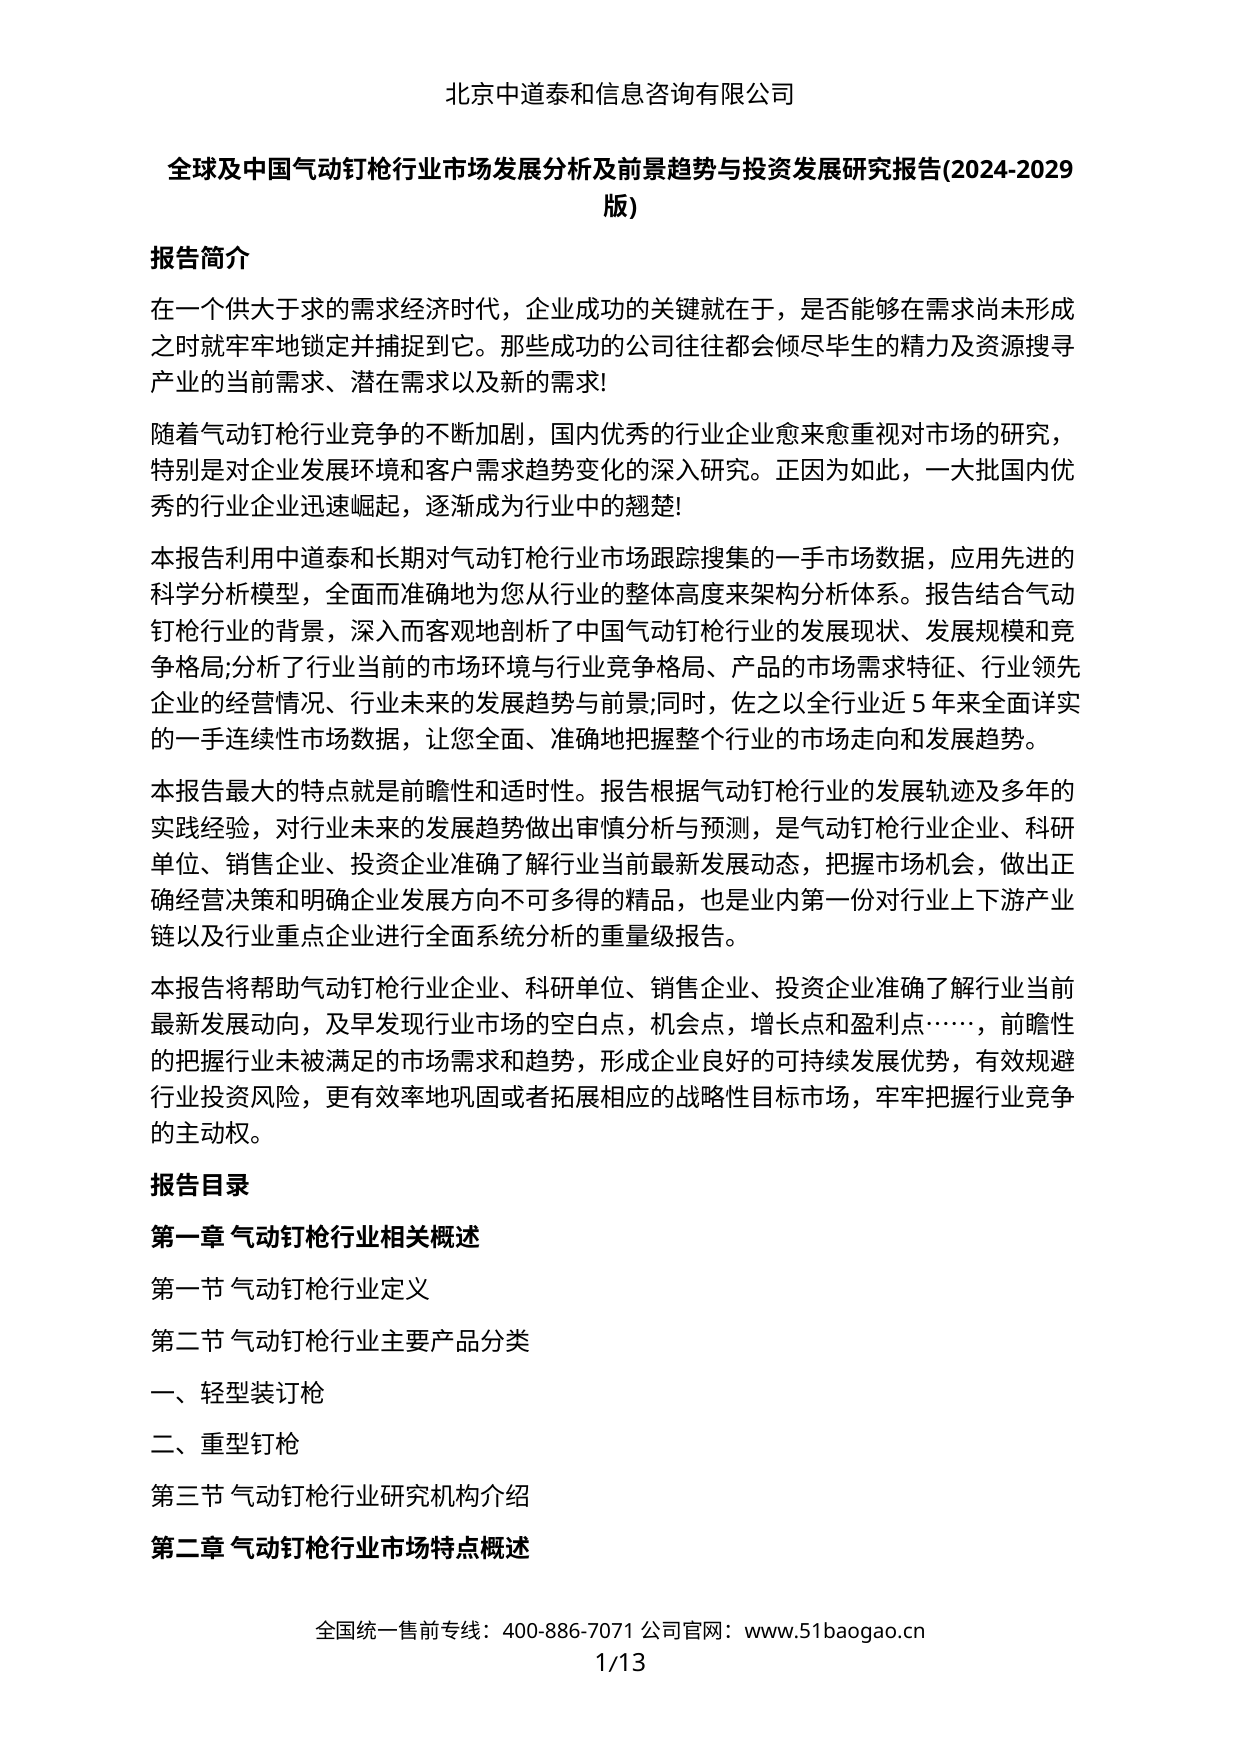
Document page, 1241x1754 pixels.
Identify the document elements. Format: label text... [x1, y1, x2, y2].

text 第一节 气动钉枪行业定义 [150, 1269, 1090, 1306]
text 本报告将帮助气动钉枪行业企业、科研单位、销售企业、投资企业准确了解行业当前最新发展动向，及早发现行业市场的空白点，机会点，增长点和盈利点……，前瞻性的把握行业未被满足的市场需求和趋势，形成企业良好的可持续发展优势，有效规避行业投资风险，更有效率地巩固或者拓展相应的战略性目标市场，牢牢把握行业竞争的主动权。 [150, 969, 1090, 1150]
text 全球及中国气动钉枪行业市场发展分析及前景趋势与投资发展研究报告(2024-2029版) [150, 150, 1090, 222]
text 在一个供大于求的需求经济时代，企业成功的关键就在于，是否能够在需求尚未形成之时就牢牢地锁定并捕捉到它。那些成功的公司往往都会倾尽毕生的精力及资源搜寻产业的当前需求、潜在需求以及新的需求! [150, 290, 1090, 399]
text 本报告最大的特点就是前瞻性和适时性。报告根据气动钉枪行业的发展轨迹及多年的实践经验，对行业未来的发展趋势做出审慎分析与预测，是气动钉枪行业企业、科研单位、销售企业、投资企业准确了解行业当前最新发展动态，把握市场机会，做出正确经营决策和明确企业发展方向不可多得的精品，也是业内第一份对行业上下游产业链以及行业重点企业进行全面系统分析的重量级报告。 [150, 772, 1090, 953]
text 二、重型钉枪 [150, 1425, 1090, 1461]
text 随着气动钉枪行业竞争的不断加剧，国内优秀的行业企业愈来愈重视对市场的研究，特别是对企业发展环境和客户需求趋势变化的深入研究。正因为如此，一大批国内优秀的行业企业迅速崛起，逐渐成为行业中的翘楚! [150, 414, 1090, 523]
text 第一章 气动钉枪行业相关概述 [150, 1217, 1090, 1254]
text 报告目录 [150, 1166, 1090, 1202]
text 报告简介 [150, 238, 1090, 274]
text 本报告利用中道泰和长期对气动钉枪行业市场跟踪搜集的一手市场数据，应用先进的科学分析模型，全面而准确地为您从行业的整体高度来架构分析体系。报告结合气动钉枪行业的背景，深入而客观地剖析了中国气动钉枪行业的发展现状、发展规模和竞争格局;分析了行业当前的市场环境与行业竞争格局、产品的市场需求特征、行业领先企业的经营情况、行业未来的发展趋势与前景;同时，佐之以全行业近5年来全面详实的一手连续性市场数据，让您全面、准确地把握整个行业的市场走向和发展趋势。 [150, 539, 1090, 756]
text 第二章 气动钉枪行业市场特点概述 [150, 1529, 1090, 1565]
text 一、轻型装订枪 [150, 1373, 1090, 1409]
text 第三节 气动钉枪行业研究机构介绍 [150, 1477, 1090, 1513]
text 第二节 气动钉枪行业主要产品分类 [150, 1321, 1090, 1357]
